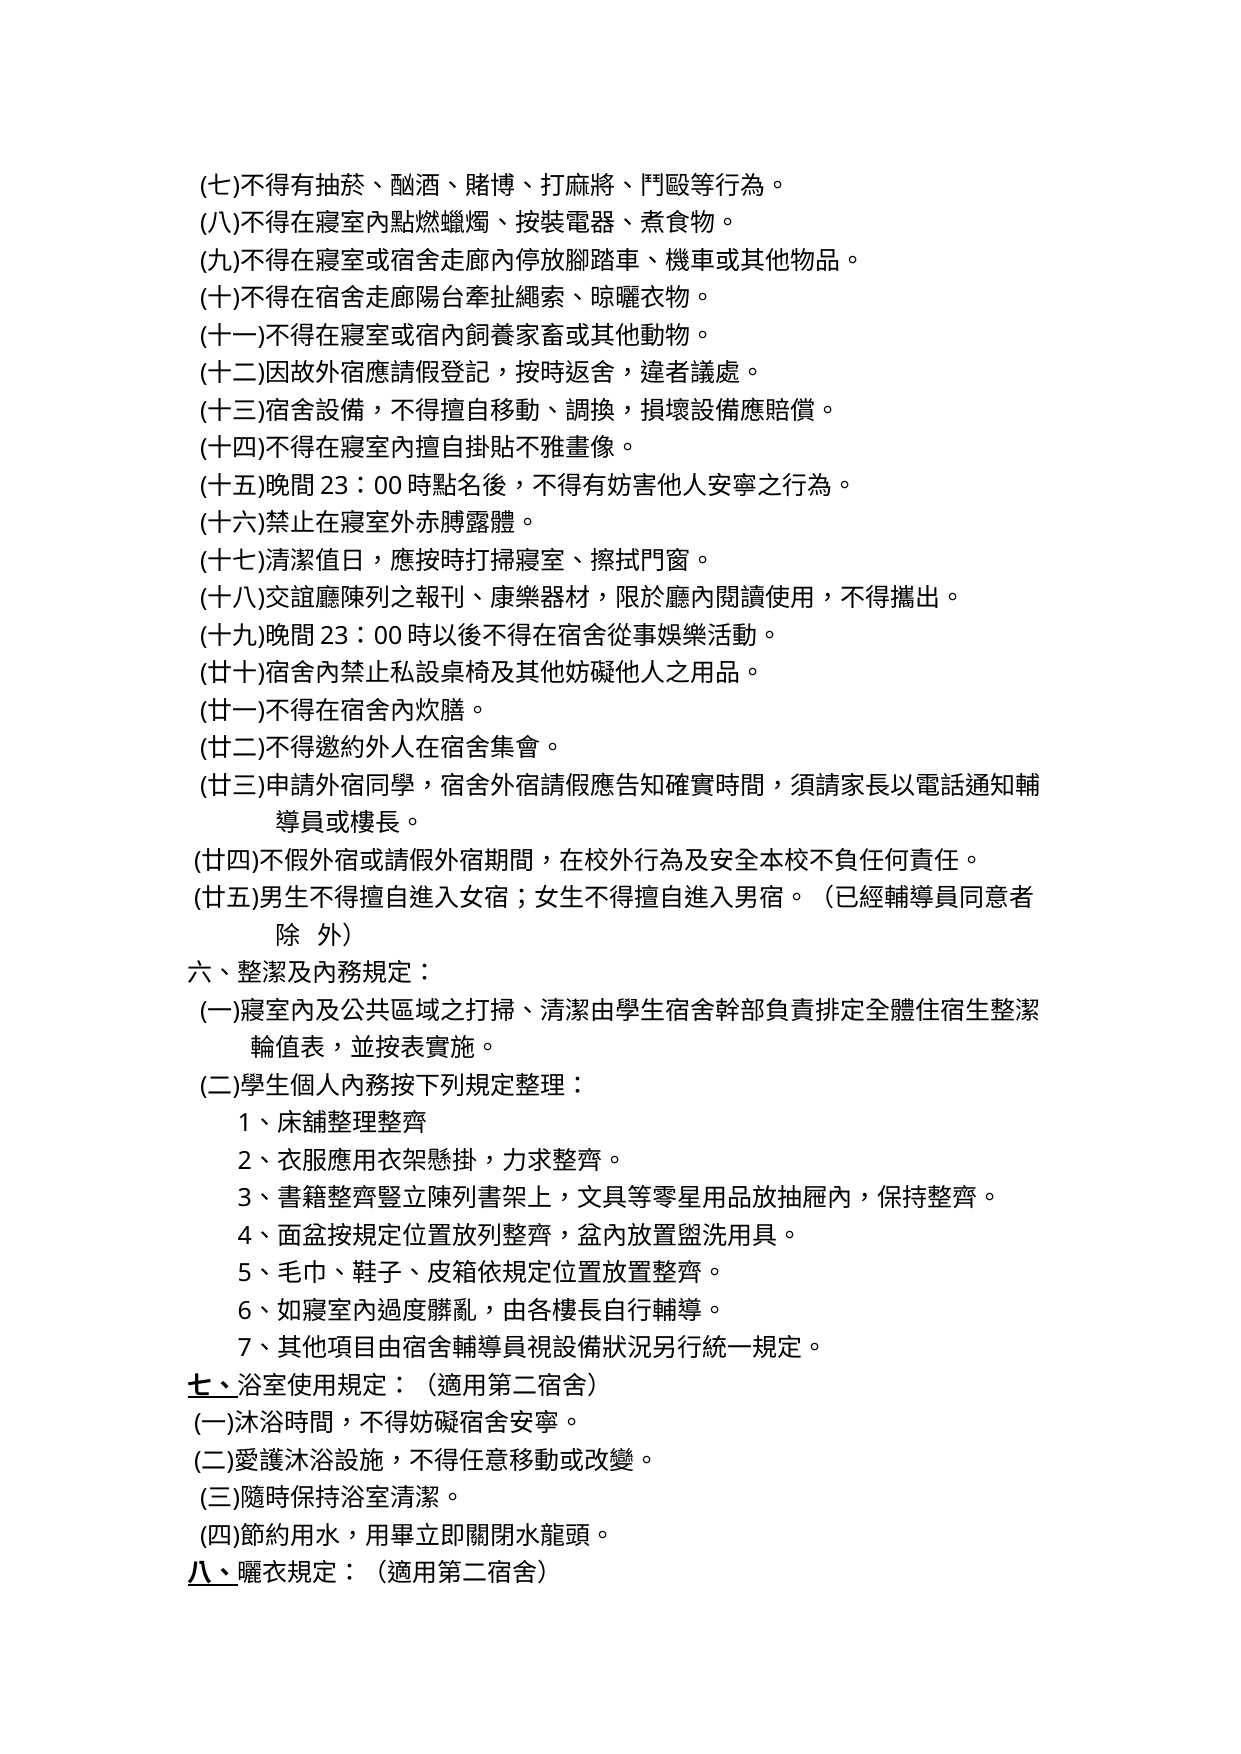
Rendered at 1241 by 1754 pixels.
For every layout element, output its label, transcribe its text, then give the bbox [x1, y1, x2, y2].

text (十八)交誼廳陳列之報刊、康樂器材，限於廳內閱讀使用，不得攜出。 [200, 577, 1053, 614]
text (十六)禁止在寢室外赤膊露體。 [200, 502, 1053, 539]
text 6、如寢室內過度髒亂，由各樓長自行輔導。 [187, 1289, 1053, 1327]
text (十五)晚間23：00時點名後，不得有妨害他人安寧之行為。 [187, 464, 1053, 502]
text (廿十)宿舍內禁止私設桌椅及其他妨礙他人之用品。 [200, 652, 1053, 689]
text (十三)宿舍設備，不得擅自移動、調換，損壞設備應賠償。 [200, 389, 1053, 427]
text (十二)因故外宿應請假登記，按時返舍，違者議處。 [200, 352, 1053, 389]
text (三)隨時保持浴室清潔。 [187, 1477, 1053, 1514]
text 5、毛巾、鞋子、皮箱依規定位置放置整齊。 [187, 1252, 1053, 1289]
text (廿二)不得邀約外人在宿舍集會。 [200, 727, 1053, 764]
text (七)不得有抽菸、酗酒、賭博、打麻將、鬥毆等行為。 [187, 164, 1053, 202]
text (廿三)申請外宿同學，宿舍外宿請假應告知確實時間，須請家長以電話通知輔 導員或樓長。 [200, 764, 1053, 839]
text 六、整潔及內務規定： [187, 952, 1053, 989]
text 2、衣服應用衣架懸掛，力求整齊。 [187, 1139, 1053, 1177]
text 7、其他項目由宿舍輔導員視設備狀況另行統一規定。 [187, 1327, 1053, 1364]
text (四)節約用水，用畢立即關閉水龍頭。 [187, 1514, 1053, 1552]
text (廿五)男生不得擅自進入女宿；女生不得擅自進入男宿。（已經輔導員同意者除 外） [187, 877, 1053, 952]
text (二)愛護沐浴設施，不得任意移動或改變。 [187, 1439, 1053, 1477]
text (八)不得在寢室內點燃蠟燭、按裝電器、煮食物。 [187, 202, 1053, 239]
text (十一)不得在寢室或宿內飼養家畜或其他動物。 [187, 314, 1053, 352]
text (九)不得在寢室或宿舍走廊內停放腳踏車、機車或其他物品。 [187, 239, 1053, 277]
text 4、面盆按規定位置放列整齊，盆內放置盥洗用具。 [187, 1214, 1053, 1252]
text 八、曬衣規定：（適用第二宿舍） [187, 1552, 1053, 1589]
text (十)不得在宿舍走廊陽台牽扯繩索、晾曬衣物。 [187, 277, 1053, 314]
text 3、書籍整齊豎立陳列書架上，文具等零星用品放抽屜內，保持整齊。 [187, 1177, 1053, 1214]
text (一)寢室內及公共區域之打掃、清潔由學生宿舍幹部負責排定全體住宿生整潔輪值表，並按表實施。 [200, 989, 1053, 1064]
text (一)沐浴時間，不得妨礙宿舍安寧。 [187, 1402, 1053, 1439]
text (十七)清潔值日，應按時打掃寢室、擦拭門窗。 [200, 539, 1053, 577]
text (十四)不得在寢室內擅自掛貼不雅畫像。 [200, 427, 1053, 464]
text 1、床舖整理整齊 [187, 1102, 1053, 1139]
text 七、浴室使用規定：（適用第二宿舍） [187, 1364, 1053, 1402]
text (廿一)不得在宿舍內炊膳。 [200, 689, 1053, 727]
text (二)學生個人內務按下列規定整理： [187, 1064, 1053, 1102]
text (廿四)不假外宿或請假外宿期間，在校外行為及安全本校不負任何責任。 [187, 839, 1053, 877]
text (十九)晚間23：00時以後不得在宿舍從事娛樂活動。 [200, 614, 1053, 652]
